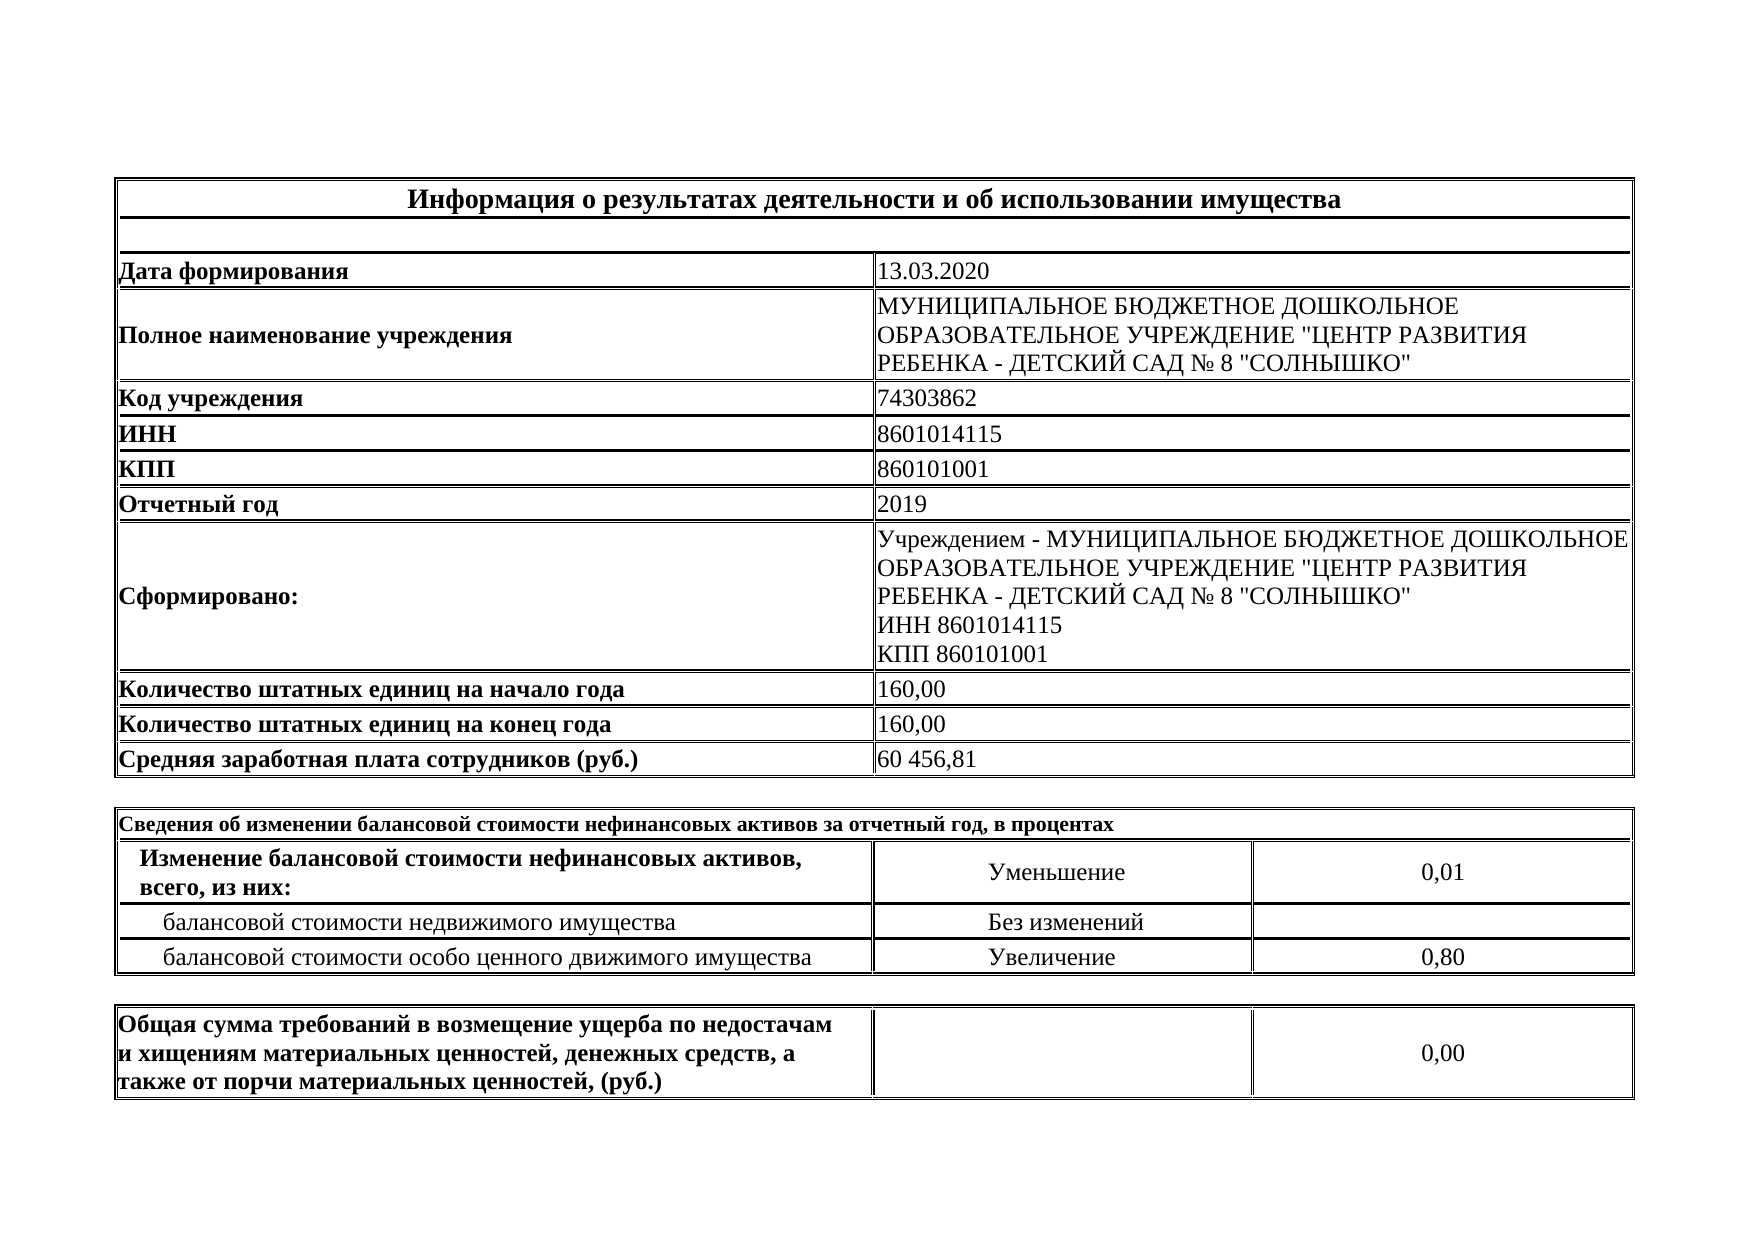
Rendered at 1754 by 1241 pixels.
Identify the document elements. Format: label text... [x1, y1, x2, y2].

table_cell 2019 [876, 484, 1632, 519]
table_cell балансовой стоимости недвижимого имущества [118, 902, 871, 937]
table_cell Отчетный год [118, 484, 873, 519]
table_cell ИНН [118, 414, 873, 449]
table_cell Без изменений [875, 905, 1251, 937]
table_cell [118, 216, 1632, 251]
table_cell КПП [118, 449, 873, 484]
table_cell Количество штатных единиц на начало года [118, 669, 873, 704]
table_cell Средняя заработная плата сотрудников (руб.) [118, 740, 874, 774]
table_cell 13.03.2020 [876, 251, 1632, 286]
table_cell 0,80 [1253, 937, 1632, 972]
table_cell Учреждением - МУНИЦИПАЛЬНОЕ БЮДЖЕТНОЕ ДОШКОЛЬНОЕ ОБРАЗОВАТЕЛЬНОЕ УЧРЕЖДЕНИЕ "ЦЕНТР РАЗВИТИЯ РЕБЕНКА - ДЕТСКИЙ САД № 8 "СОЛНЫШКО" ИНН 8601014115 КПП 860101001 [876, 519, 1632, 669]
table_cell МУНИЦИПАЛЬНОЕ БЮДЖЕТНОЕ ДОШКОЛЬНОЕ ОБРАЗОВАТЕЛЬНОЕ УЧРЕЖДЕНИЕ "ЦЕНТР РАЗВИТИЯ РЕБЕНКА - ДЕТСКИЙ САД № 8 "СОЛНЫШКО" [876, 286, 1632, 379]
table_cell 860101001 [876, 449, 1632, 484]
table_header Общая сумма требований в возмещение ущерба по недостачам и хищениям материальных ценностей, денежных средств, а также от порчи материальных ценностей, (руб.) [118, 1006, 873, 1097]
table_cell Увеличение [873, 940, 1252, 972]
table_cell 160,00 [876, 669, 1632, 704]
table_cell Уменьшение [875, 842, 1251, 902]
table_cell Количество штатных единиц на конец года [118, 704, 873, 739]
table_cell Сформировано: [118, 519, 873, 669]
table_cell Полное наименование учреждения [118, 286, 873, 379]
table_cell Изменение балансовой стоимости нефинансовых активов, всего, из них: [118, 838, 871, 902]
table_cell [1254, 902, 1632, 937]
table_cell 74303862 [875, 379, 1633, 414]
table_cell Дата формирования [118, 251, 873, 286]
table_header 0,00 [1253, 1008, 1632, 1097]
table_header [873, 1008, 1252, 1097]
table_header Информация о результатах деятельности и об использовании имущества [118, 181, 1632, 216]
table_cell Код учреждения [116, 379, 874, 414]
table_cell 0,01 [1254, 838, 1632, 902]
table_header Сведения об изменении балансовой стоимости нефинансовых активов за отчетный год, в процентах [118, 810, 1632, 838]
table_cell 8601014115 [876, 414, 1632, 449]
table_cell балансовой стоимости особо ценного движимого имущества [118, 937, 873, 972]
table_cell 60 456,81 [875, 740, 1632, 774]
table_cell 160,00 [876, 704, 1632, 739]
